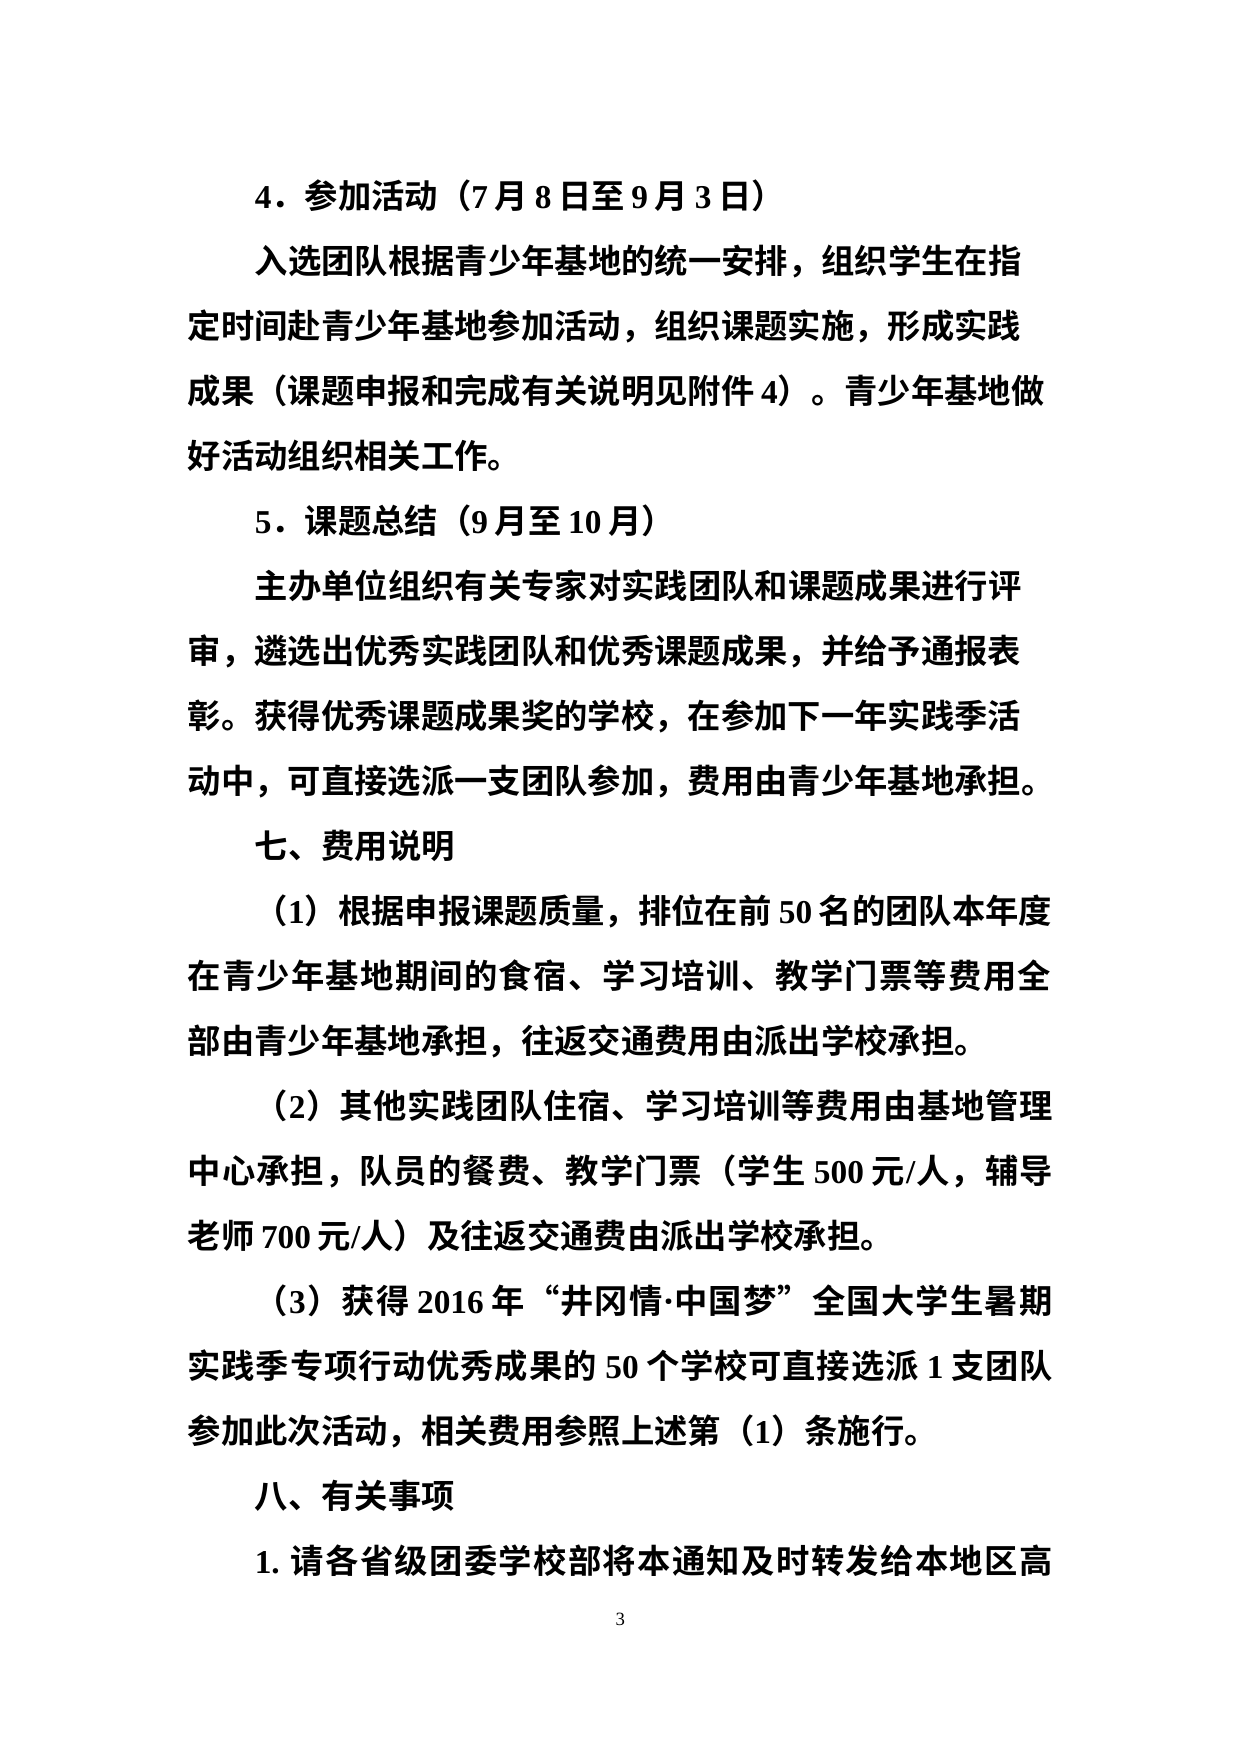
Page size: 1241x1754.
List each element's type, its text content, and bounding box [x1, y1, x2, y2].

text 5．课题总结（9月至10月） [187, 487, 1053, 552]
text 入选团队根据青少年基地的统一安排，组织学生在指定时间赴青少年基地参加活动，组织课题实施，形成实践成果（课题申报和完成有关说明见附件4）。青少年基地做好活动组织相关工作。 [187, 227, 1053, 487]
text 主办单位组织有关专家对实践团队和课题成果进行评审，遴选出优秀实践团队和优秀课题成果，并给予通报表彰。获得优秀课题成果奖的学校，在参加下一年实践季活动中，可直接选派一支团队参加，费用由青少年基地承担。 [187, 552, 1053, 812]
text 七、费用说明 [187, 812, 1053, 877]
text （1）根据申报课题质量，排位在前50名的团队本年度在青少年基地期间的食宿、学习培训、教学门票等费用全部由青少年基地承担，往返交通费用由派出学校承担。 [187, 877, 1053, 1072]
text （3）获得2016年“井冈情·中国梦”全国大学生暑期实践季专项行动优秀成果的50个学校可直接选派1支团队参加此次活动，相关费用参照上述第（1）条施行。 [187, 1267, 1053, 1462]
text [187, 1527, 1053, 1592]
text 4．参加活动（7月8日至9月3日） [187, 162, 1053, 227]
text 八、有关事项 [187, 1462, 1053, 1527]
text （2）其他实践团队住宿、学习培训等费用由基地管理中心承担，队员的餐费、教学门票（学生500元/人，辅导老师700元/人）及往返交通费由派出学校承担。 [187, 1072, 1053, 1267]
